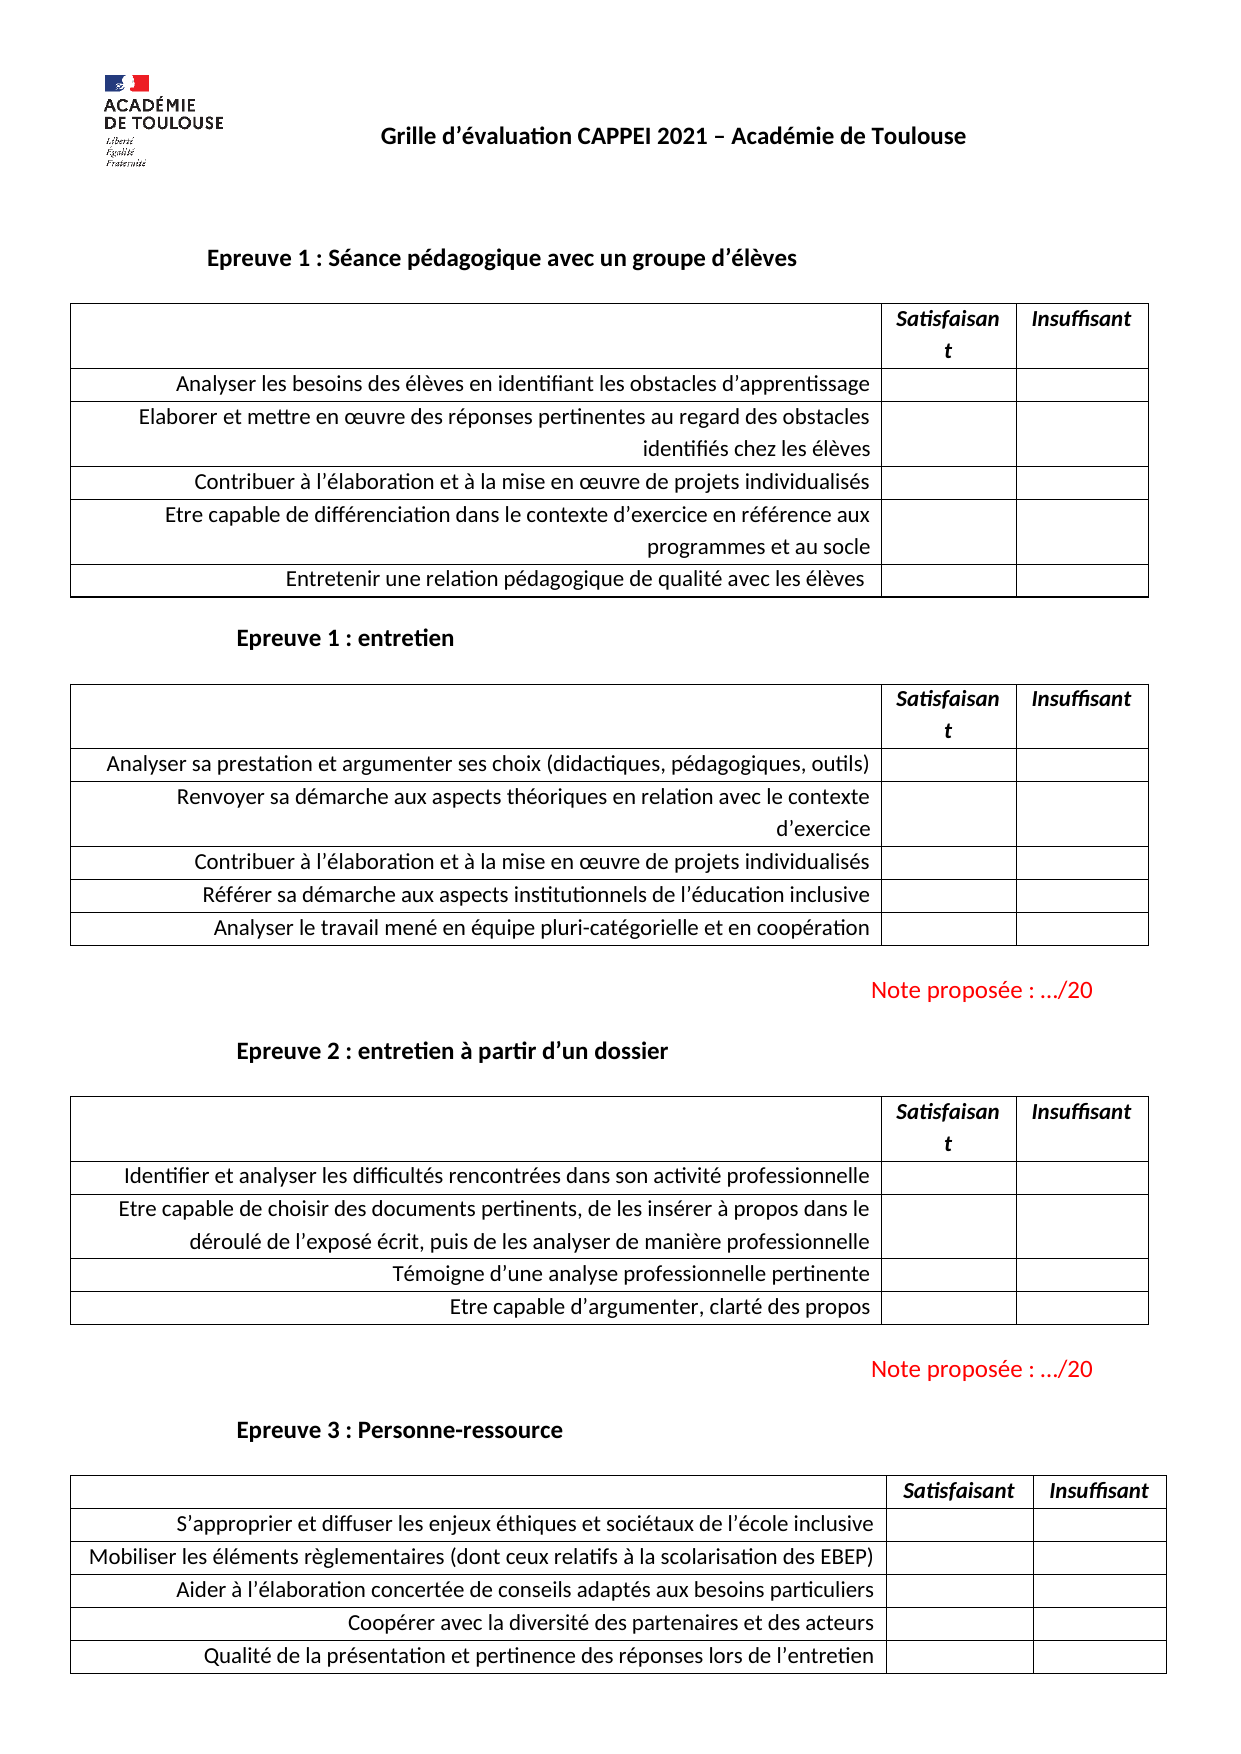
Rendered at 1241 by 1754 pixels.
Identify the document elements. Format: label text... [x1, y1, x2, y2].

table_cell [1017, 1162, 1148, 1193]
table_cell [1017, 782, 1148, 846]
table_cell [1034, 1575, 1166, 1607]
table_cell [1017, 1259, 1148, 1291]
table_header Insuffisant [1017, 1097, 1148, 1161]
table_cell S’approprier et diffuser les enjeux éthiques et sociétaux de l’école inclusive [71, 1509, 886, 1541]
table_cell Identifier et analyser les difficultés rencontrées dans son activité professionnelle [71, 1162, 881, 1193]
table_cell Aider à l’élaboration concertée de conseils adaptés aux besoins particuliers [71, 1575, 886, 1607]
table_cell Référer sa démarche aux aspects institutionnels de l’éducation inclusive [71, 880, 881, 912]
table_cell [1017, 565, 1148, 596]
table_header Satisfaisant [882, 1097, 1016, 1161]
table_cell [882, 913, 1016, 945]
table_header Insuffisant [1017, 304, 1148, 368]
table_cell Etre capable d’argumenter, clarté des propos [71, 1292, 881, 1324]
table_cell [1017, 402, 1148, 466]
table_cell [1034, 1608, 1166, 1640]
table_cell Analyser le travail mené en équipe pluri-catégorielle et en coopération [71, 913, 881, 945]
table_cell [882, 1195, 1016, 1258]
table_cell [1017, 467, 1148, 499]
table_cell [887, 1509, 1033, 1541]
table_header Insuffisant [1017, 685, 1148, 748]
text Epreuve 3 : Personne-ressource [177, 1414, 1093, 1445]
table_header Satisfaisant [882, 685, 1016, 748]
table_cell [882, 500, 1016, 563]
table_cell [887, 1575, 1033, 1607]
text Epreuve 2 : entretien à partir d’un dossier [177, 1035, 1093, 1065]
table_cell Mobiliser les éléments règlementaires (dont ceux relatifs à la scolarisation des EBEP) [71, 1542, 886, 1574]
picture [89, 59, 236, 178]
table_cell [1017, 913, 1148, 945]
table_cell [1017, 847, 1148, 879]
table_cell [1034, 1542, 1166, 1574]
table_cell [882, 369, 1016, 401]
table_header Satisfaisant [887, 1476, 1033, 1508]
table_cell [1017, 500, 1148, 563]
table_cell [1017, 369, 1148, 401]
table_cell [882, 1259, 1016, 1291]
table_cell Etre capable de différenciation dans le contexte d’exercice en référence aux programmes et au socle [71, 500, 881, 563]
table_cell Témoigne d’une analyse professionnelle pertinente [71, 1259, 881, 1291]
table_cell [882, 880, 1016, 912]
table_cell Contribuer à l’élaboration et à la mise en œuvre de projets individualisés [71, 847, 881, 879]
table_cell [882, 467, 1016, 499]
table_cell Analyser les besoins des élèves en identifiant les obstacles d’apprentissage [71, 369, 881, 401]
table_cell [887, 1641, 1033, 1673]
table_cell Coopérer avec la diversité des partenaires et des acteurs [71, 1608, 886, 1640]
table_cell [1034, 1641, 1166, 1673]
table_cell [882, 782, 1016, 846]
table_cell [887, 1608, 1033, 1640]
table_cell Contribuer à l’élaboration et à la mise en œuvre de projets individualisés [71, 467, 881, 499]
table_cell [882, 402, 1016, 466]
text Epreuve 1 : entretien [177, 622, 1093, 653]
table_cell Renvoyer sa démarche aux aspects théoriques en relation avec le contexte d’exercice [71, 782, 881, 846]
text Note proposée : …/20 [177, 974, 1093, 1004]
table_header [71, 304, 881, 368]
table_header [71, 1476, 886, 1508]
table_cell Qualité de la présentation et pertinence des réponses lors de l’entretien [71, 1641, 886, 1673]
table_cell [882, 1292, 1016, 1324]
table_cell [882, 847, 1016, 879]
table_header Satisfaisant [882, 304, 1016, 368]
text Grille d’évaluation CAPPEI 2021 – Académie de Toulouse [236, 120, 1093, 151]
table_cell [1017, 880, 1148, 912]
text Note proposée : …/20 [177, 1353, 1093, 1384]
table_header Insuffisant [1034, 1476, 1166, 1508]
table_cell [882, 1162, 1016, 1193]
table_cell [1034, 1509, 1166, 1541]
table_cell Analyser sa prestation et argumenter ses choix (didactiques, pédagogiques, outils) [71, 749, 881, 781]
table_cell [1017, 1292, 1148, 1324]
table_cell [1017, 749, 1148, 781]
table_cell [887, 1542, 1033, 1574]
table_cell Entretenir une relation pédagogique de qualité avec les élèves [71, 565, 881, 596]
text Epreuve 1 : Séance pédagogique avec un groupe d’élèves [207, 242, 1093, 273]
table_cell Etre capable de choisir des documents pertinents, de les insérer à propos dans le déroulé de l’exposé écrit, puis de les analyser de manière professionnelle [71, 1195, 881, 1258]
table_cell [882, 565, 1016, 596]
table_header [71, 685, 881, 748]
table_header [71, 1097, 881, 1161]
table_cell [882, 749, 1016, 781]
table_cell [1017, 1195, 1148, 1258]
table_cell Elaborer et mettre en œuvre des réponses pertinentes au regard des obstacles identifiés chez les élèves [71, 402, 881, 466]
